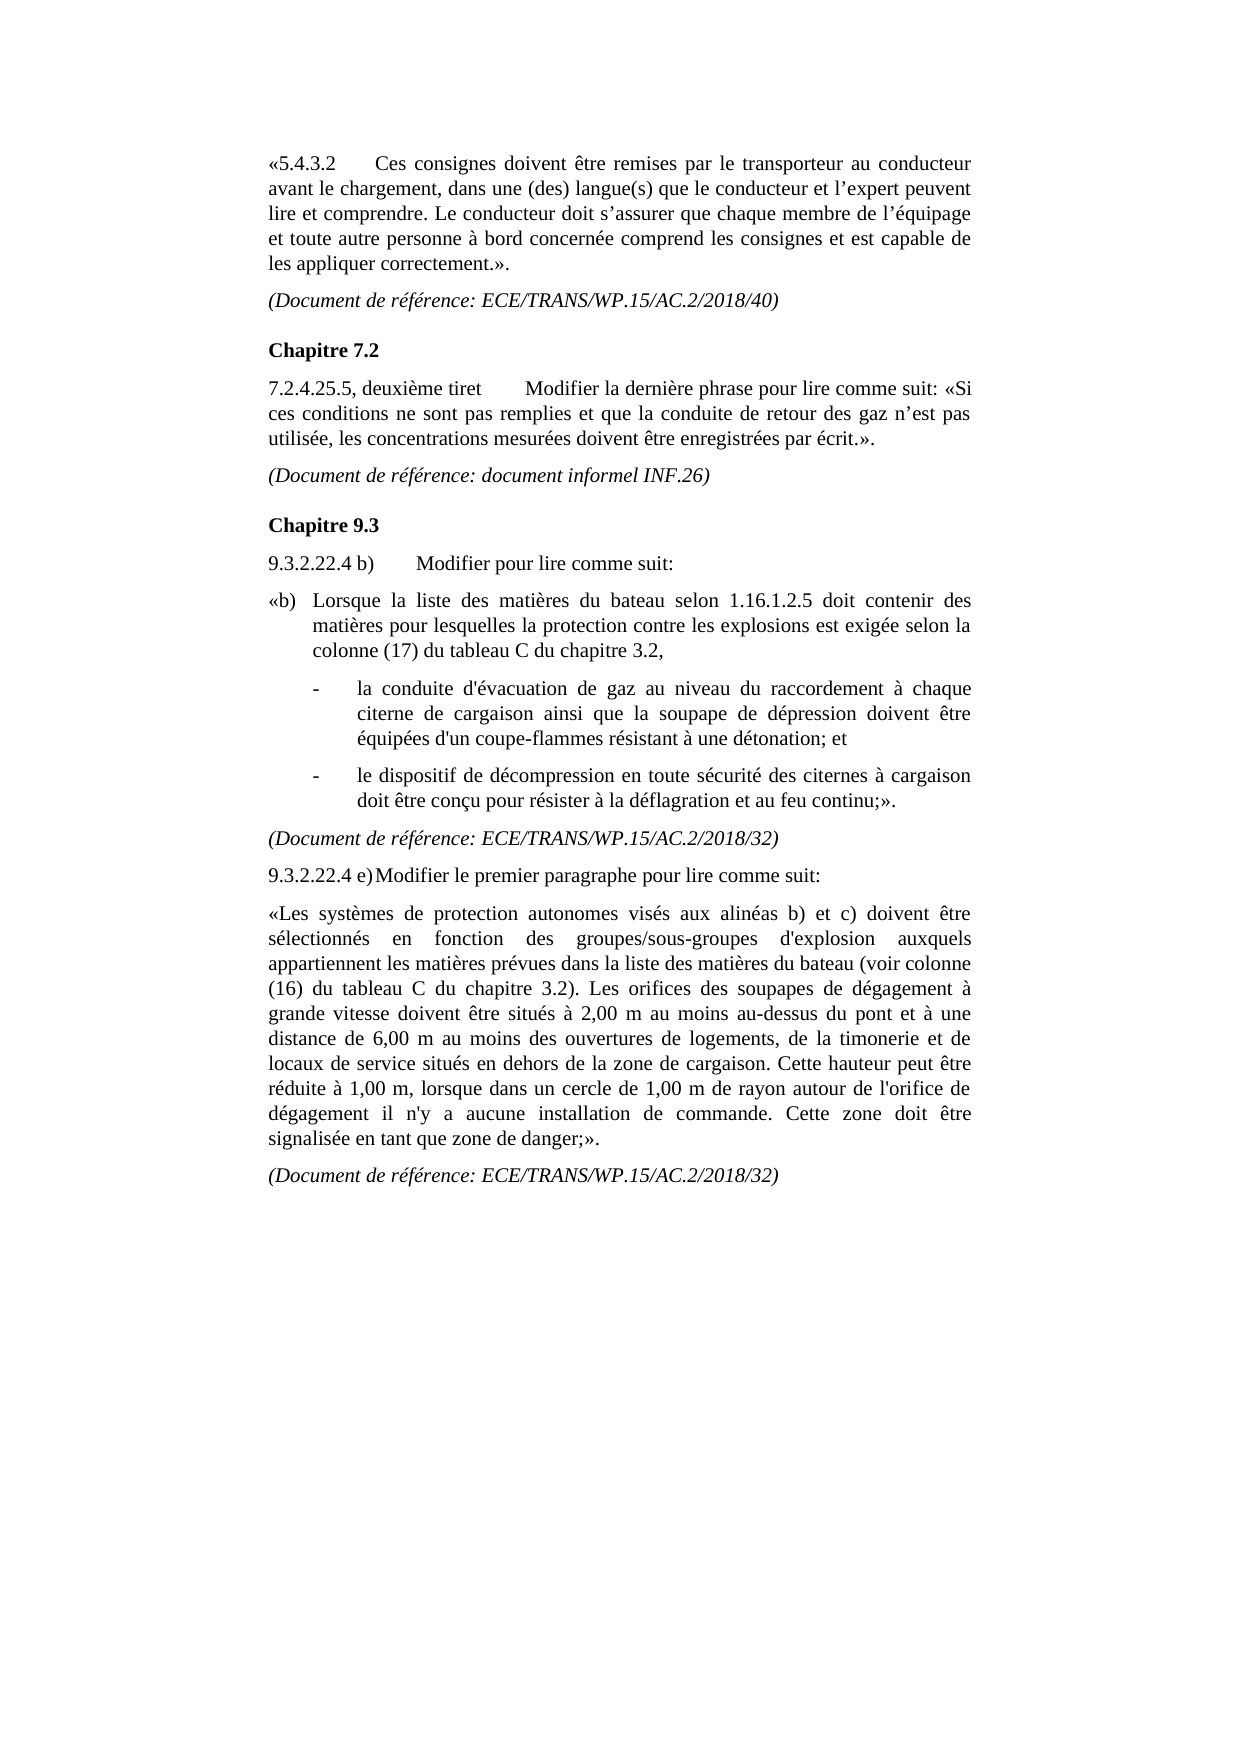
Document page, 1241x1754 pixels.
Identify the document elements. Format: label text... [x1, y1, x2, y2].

text «b) Lorsque la liste des matières du bateau selon 1.16.1.2.5 doit contenir des matières pour lesquelles la protection contre les explosions est exigée selon la colonne (17) du tableau C du chapitre 3.2, [268, 587, 972, 662]
text Chapitre 9.3 [150, 512, 972, 537]
text 9.3.2.22.4 b) Modifier pour lire comme suit: [268, 550, 972, 575]
text (Document de référence: document informel INF.26) [268, 462, 972, 487]
text «5.4.3.2 Ces consignes doivent être remises par le transporteur au conducteur avant le chargement, dans une (des) langue(s) que le conducteur et l’expert peuvent lire et comprendre. Le conducteur doit s’assurer que chaque membre de l’équipage et toute autre personne à bord concernée comprend les consignes et est capable de les appliquer correctement.». [268, 150, 972, 275]
text 9.3.2.22.4 e) Modifier le premier paragraphe pour lire comme suit: [268, 862, 972, 887]
text (Document de référence: ECE/TRANS/WP.15/AC.2/2018/32) [268, 1162, 972, 1187]
text Chapitre 7.2 [150, 337, 972, 362]
text (Document de référence: ECE/TRANS/WP.15/AC.2/2018/40) [268, 287, 972, 312]
text (Document de référence: ECE/TRANS/WP.15/AC.2/2018/32) [268, 825, 972, 850]
text - le dispositif de décompression en toute sécurité des citernes à cargaison doit être conçu pour résister à la déflagration et au feu continu;». [312, 762, 972, 812]
text - la conduite d'évacuation de gaz au niveau du raccordement à chaque citerne de cargaison ainsi que la soupape de dépression doivent être équipées d'un coupe-flammes résistant à une détonation; et [312, 675, 972, 750]
text 7.2.4.25.5, deuxième tiret Modifier la dernière phrase pour lire comme suit: «Si ces conditions ne sont pas remplies et que la conduite de retour des gaz n’est pas utilisée, les concentrations mesurées doivent être enregistrées par écrit.». [268, 375, 972, 450]
text «Les systèmes de protection autonomes visés aux alinéas b) et c) doivent être sélectionnés en fonction des groupes/sous-groupes d'explosion auxquels appartiennent les matières prévues dans la liste des matières du bateau (voir colonne (16) du tableau C du chapitre 3.2). Les orifices des soupapes de dégagement à grande vitesse doivent être situés à 2,00 m au moins au-dessus du pont et à une distance de 6,00 m au moins des ouvertures de logements, de la timonerie et de locaux de service situés en dehors de la zone de cargaison. Cette hauteur peut être réduite à 1,00 m, lorsque dans un cercle de 1,00 m de rayon autour de l'orifice de dégagement il n'y a aucune installation de commande. Cette zone doit être signalisée en tant que zone de danger;». [268, 900, 972, 1150]
